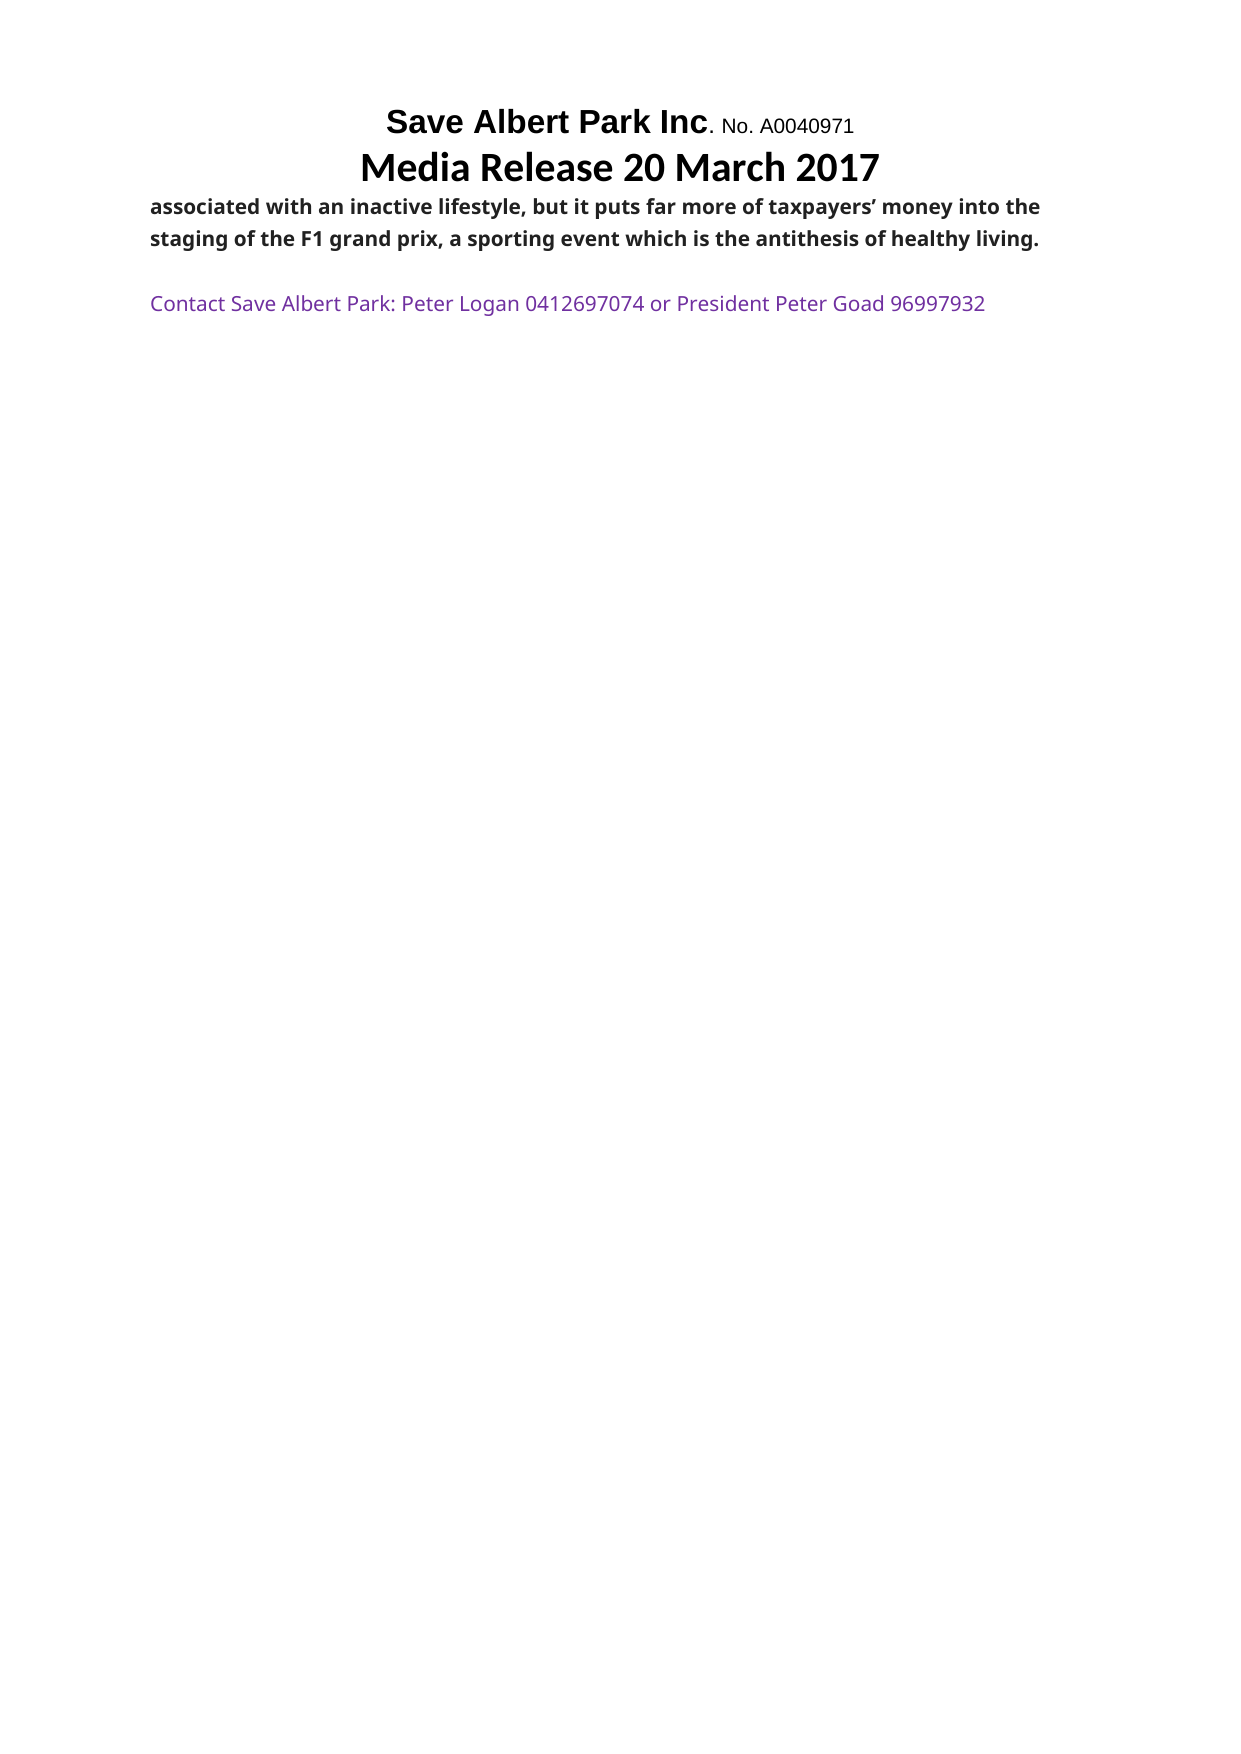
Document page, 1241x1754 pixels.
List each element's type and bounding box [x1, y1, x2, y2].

text [150, 192, 1090, 318]
